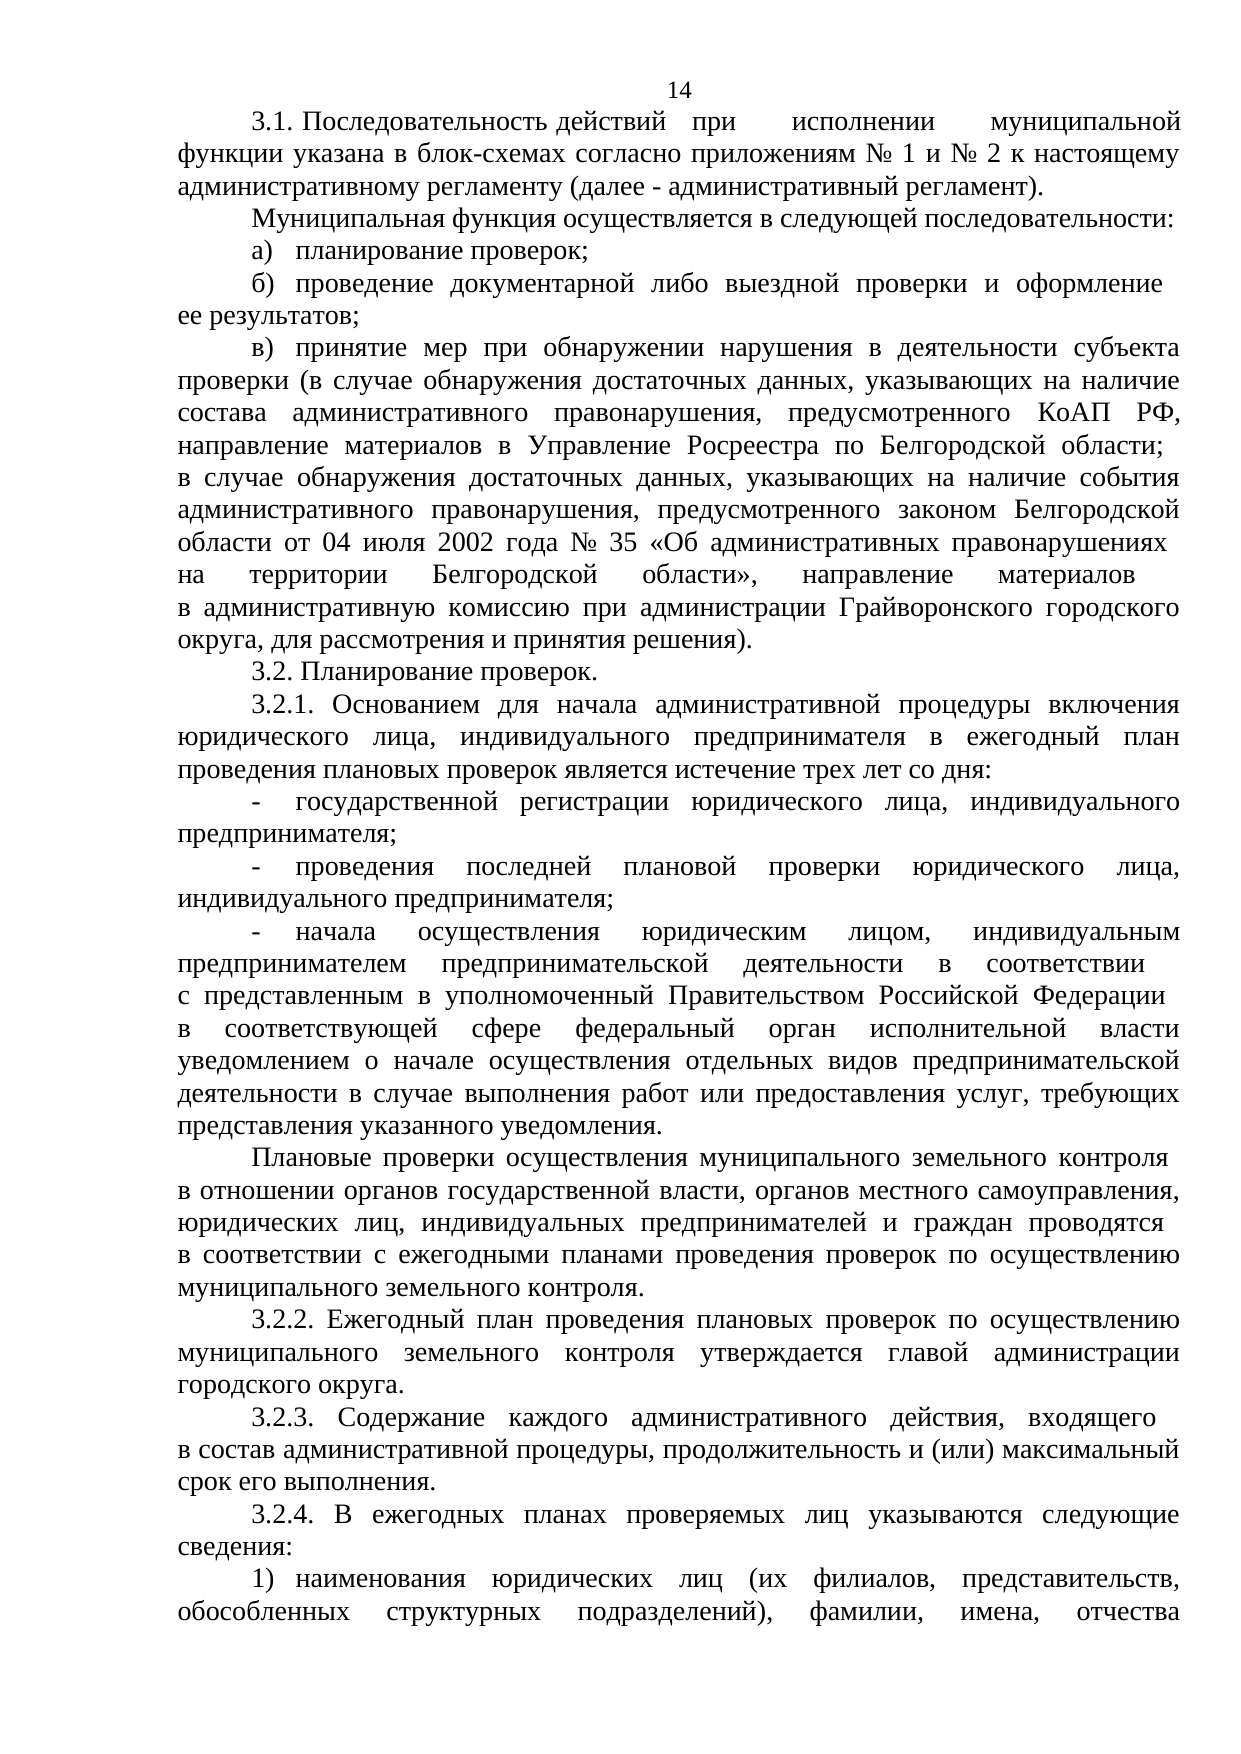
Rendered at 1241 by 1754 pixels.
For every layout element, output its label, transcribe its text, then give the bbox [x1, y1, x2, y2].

text 3.2. Планирование проверок. [177, 654, 1181, 687]
text - начала осуществления юридическим лицом, индивидуальным предпринимателем предпринимательской деятельности в соответствии с представленным в уполномоченный Правительством Российской Федерации в соответствующей сфере федеральный орган исполнительной власти уведомлением о начале осуществления отдельных видов предпринимательской деятельности в случае выполнения работ или предоставления услуг, требующих представления указанного уведомления. [177, 914, 1181, 1140]
text б) проведение документарной либо выездной проверки и оформление ее результатов; [177, 266, 1181, 331]
text 3.1. Последовательность действий при исполнении муниципальной функции указана в блок-схемах согласно приложениям № 1 и № 2 к настоящему административному регламенту (далее - административный регламент). [177, 104, 1181, 201]
text - государственной регистрации юридического лица, индивидуального предпринимателя; [177, 784, 1181, 849]
text 3.2.2. Ежегодный план проведения плановых проверок по осуществлению муниципального земельного контроля утверждается главой администрации городского округа. [177, 1302, 1181, 1399]
text Муниципальная функция осуществляется в следующей последовательности: [177, 201, 1181, 233]
text а) планирование проверок; [177, 233, 1181, 266]
text в) принятие мер при обнаружении нарушения в деятельности субъекта проверки (в случае обнаружения достаточных данных, указывающих на наличие состава административного правонарушения, предусмотренного КоАП РФ, направление материалов в Управление Росреестра по Белгородской области; в случае обнаружения достаточных данных, указывающих на наличие события административного правонарушения, предусмотренного законом Белгородской области от 04 июля 2002 года № 35 «Об административных правонарушениях на территории Белгородской области», направление материалов в административную комиссию при администрации Грайворонского городского округа, для рассмотрения и принятия решения). [177, 331, 1181, 654]
text Плановые проверки осуществления муниципального земельного контроля в отношении органов государственной власти, органов местного самоуправления, юридических лиц, индивидуальных предпринимателей и граждан проводятся в соответствии с ежегодными планами проведения проверок по осуществлению муниципального земельного контроля. [177, 1140, 1181, 1302]
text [177, 1562, 1181, 1626]
text 3.2.3. Содержание каждого административного действия, входящего в состав административной процедуры, продолжительность и (или) максимальный срок его выполнения. [177, 1399, 1181, 1497]
text 3.2.4. В ежегодных планах проверяемых лиц указываются следующие сведения: [177, 1497, 1181, 1562]
text - проведения последней плановой проверки юридического лица, индивидуального предпринимателя; [177, 849, 1181, 914]
text 3.2.1. Основанием для начала административной процедуры включения юридического лица, индивидуального предпринимателя в ежегодный план проведения плановых проверок является истечение трех лет со дня: [177, 687, 1181, 784]
